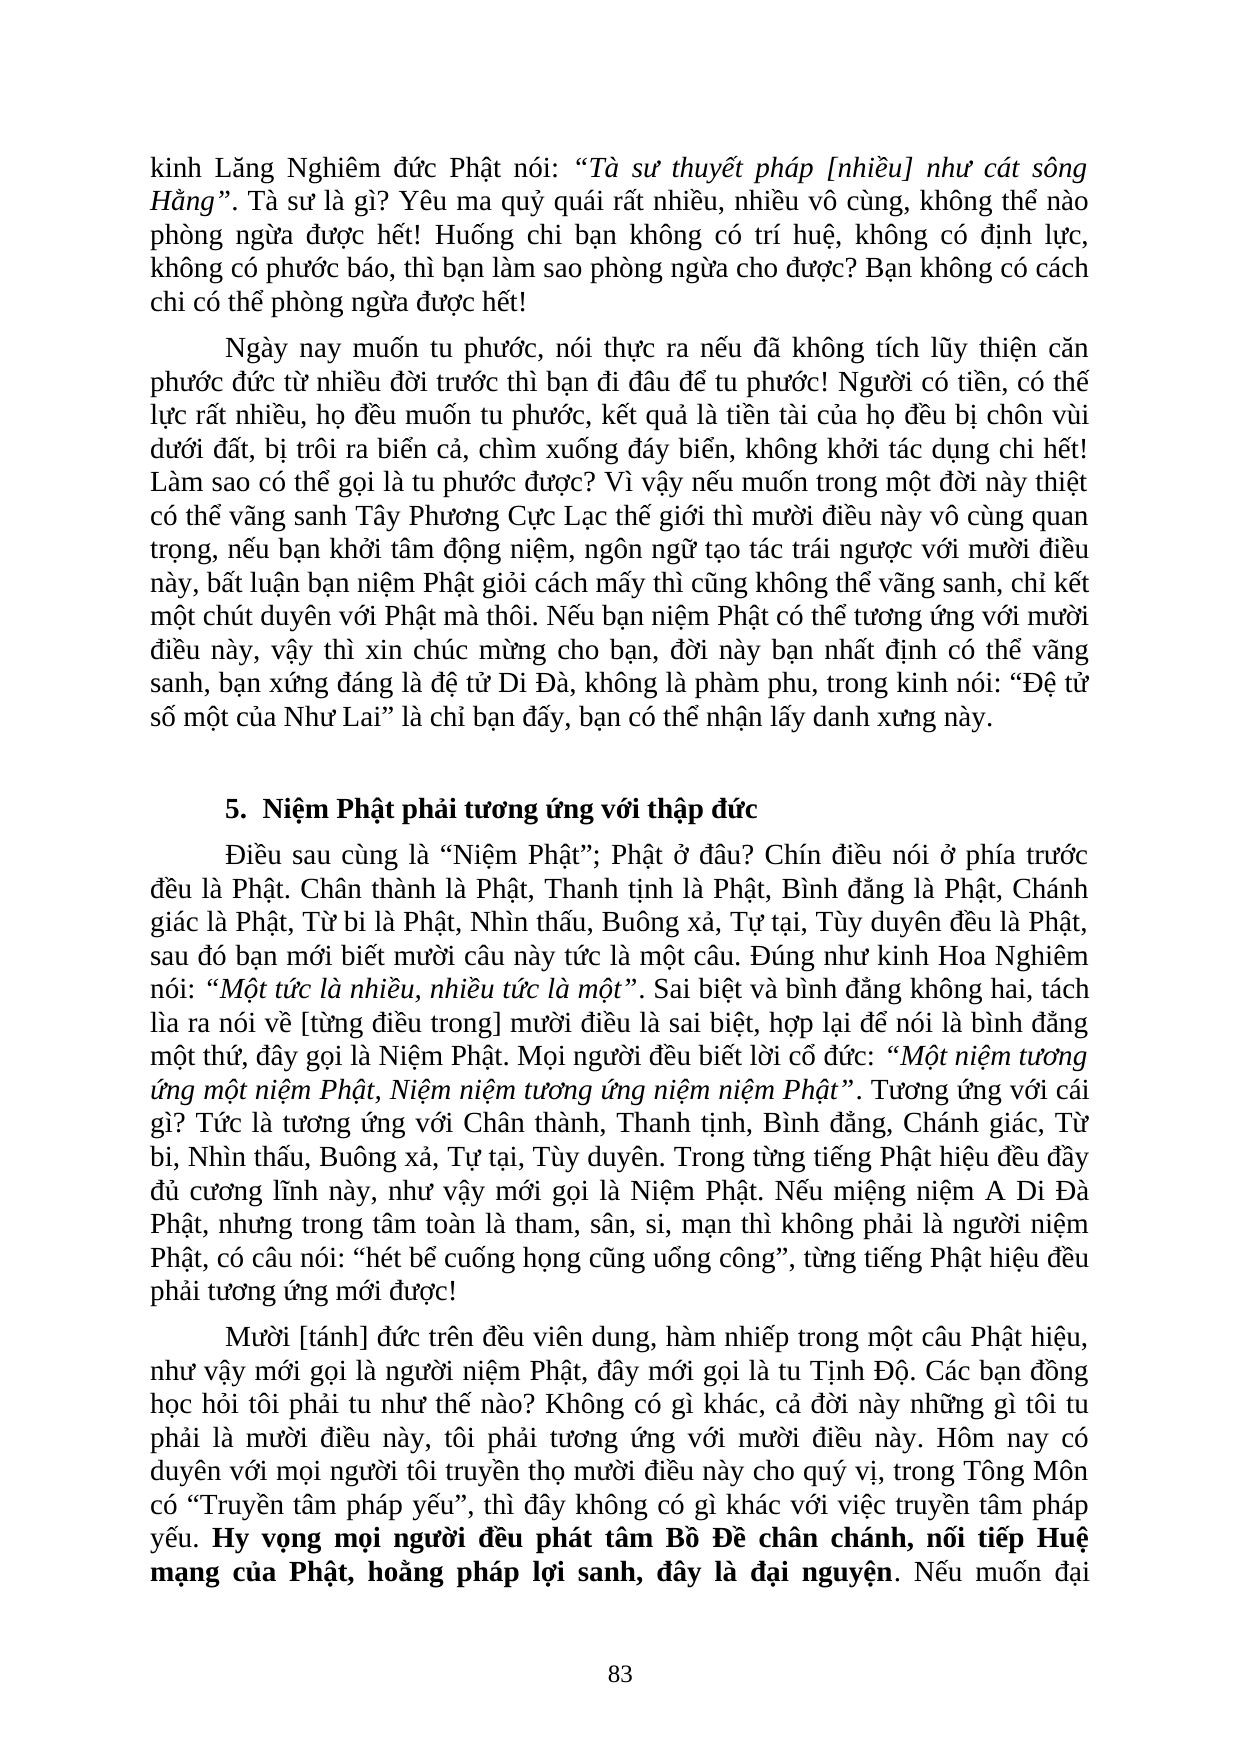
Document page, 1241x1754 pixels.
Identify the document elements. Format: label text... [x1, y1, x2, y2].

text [150, 150, 1090, 318]
text Ngày nay muốn tu phước, nói thực ra nếu đã không tích lũy thiện căn phước đức từ nhiều đời trước thì bạn đi đâu để tu phước! Người có tiền, có thế lực rất nhiều, họ đều muốn tu phước, kết quả là tiền tài của họ đều bị chôn vùi dưới đất, bị trôi ra biển cả, chìm xuống đáy biển, không khởi tác dụng chi hết! Làm sao có thể gọi là tu phước được? Vì vậy nếu muốn trong một đời này thiệt có thể vãng sanh Tây Phương Cực Lạc thế giới thì mười điều này vô cùng quan trọng, nếu bạn khởi tâm động niệm, ngôn ngữ tạo tác trái ngược với mười điều này, bất luận bạn niệm Phật giỏi cách mấy thì cũng không thể vãng sanh, chỉ kết một chút duyên với Phật mà thôi. Nếu bạn niệm Phật có thể tương ứng với mười điều này, vậy thì xin chúc mừng cho bạn, đời này bạn nhất định có thể vãng sanh, bạn xứng đáng là đệ tử Di Ðà, không là phàm phu, trong kinh nói: “Ðệ tử số một của Như Lai” là chỉ bạn đấy, bạn có thể nhận lấy danh xưng này. [150, 330, 1090, 733]
text Ðiều sau cùng là “Niệm Phật”; Phật ở đâu? Chín điều nói ở phía trước đều là Phật. Chân thành là Phật, Thanh tịnh là Phật, Bình đẳng là Phật, Chánh giác là Phật, Từ bi là Phật, Nhìn thấu, Buông xả, Tự tại, Tùy duyên đều là Phật, sau đó bạn mới biết mười câu này tức là một câu. Ðúng như kinh Hoa Nghiêm nói: “Một tức là nhiều, nhiều tức là một”. Sai biệt và bình đẳng không hai, tách lìa ra nói về [từng điều trong] mười điều là sai biệt, hợp lại để nói là bình đẳng một thứ, đây gọi là Niệm Phật. Mọi người đều biết lời cổ đức: “Một niệm tương ứng một niệm Phật, Niệm niệm tương ứng niệm niệm Phật”. Tương ứng với cái gì? Tức là tương ứng với Chân thành, Thanh tịnh, Bình đẳng, Chánh giác, Từ bi, Nhìn thấu, Buông xả, Tự tại, Tùy duyên. Trong từng tiếng Phật hiệu đều đầy đủ cương lĩnh này, như vậy mới gọi là Niệm Phật. Nếu miệng niệm A Di Ðà Phật, nhưng trong tâm toàn là tham, sân, si, mạn thì không phải là người niệm Phật, có câu nói: “hét bể cuống họng cũng uổng công”, từng tiếng Phật hiệu đều phải tương ứng mới được! [150, 837, 1090, 1307]
list Niệm Phật phải tương ứng với thập đức [225, 791, 1090, 825]
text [150, 1319, 1090, 1588]
